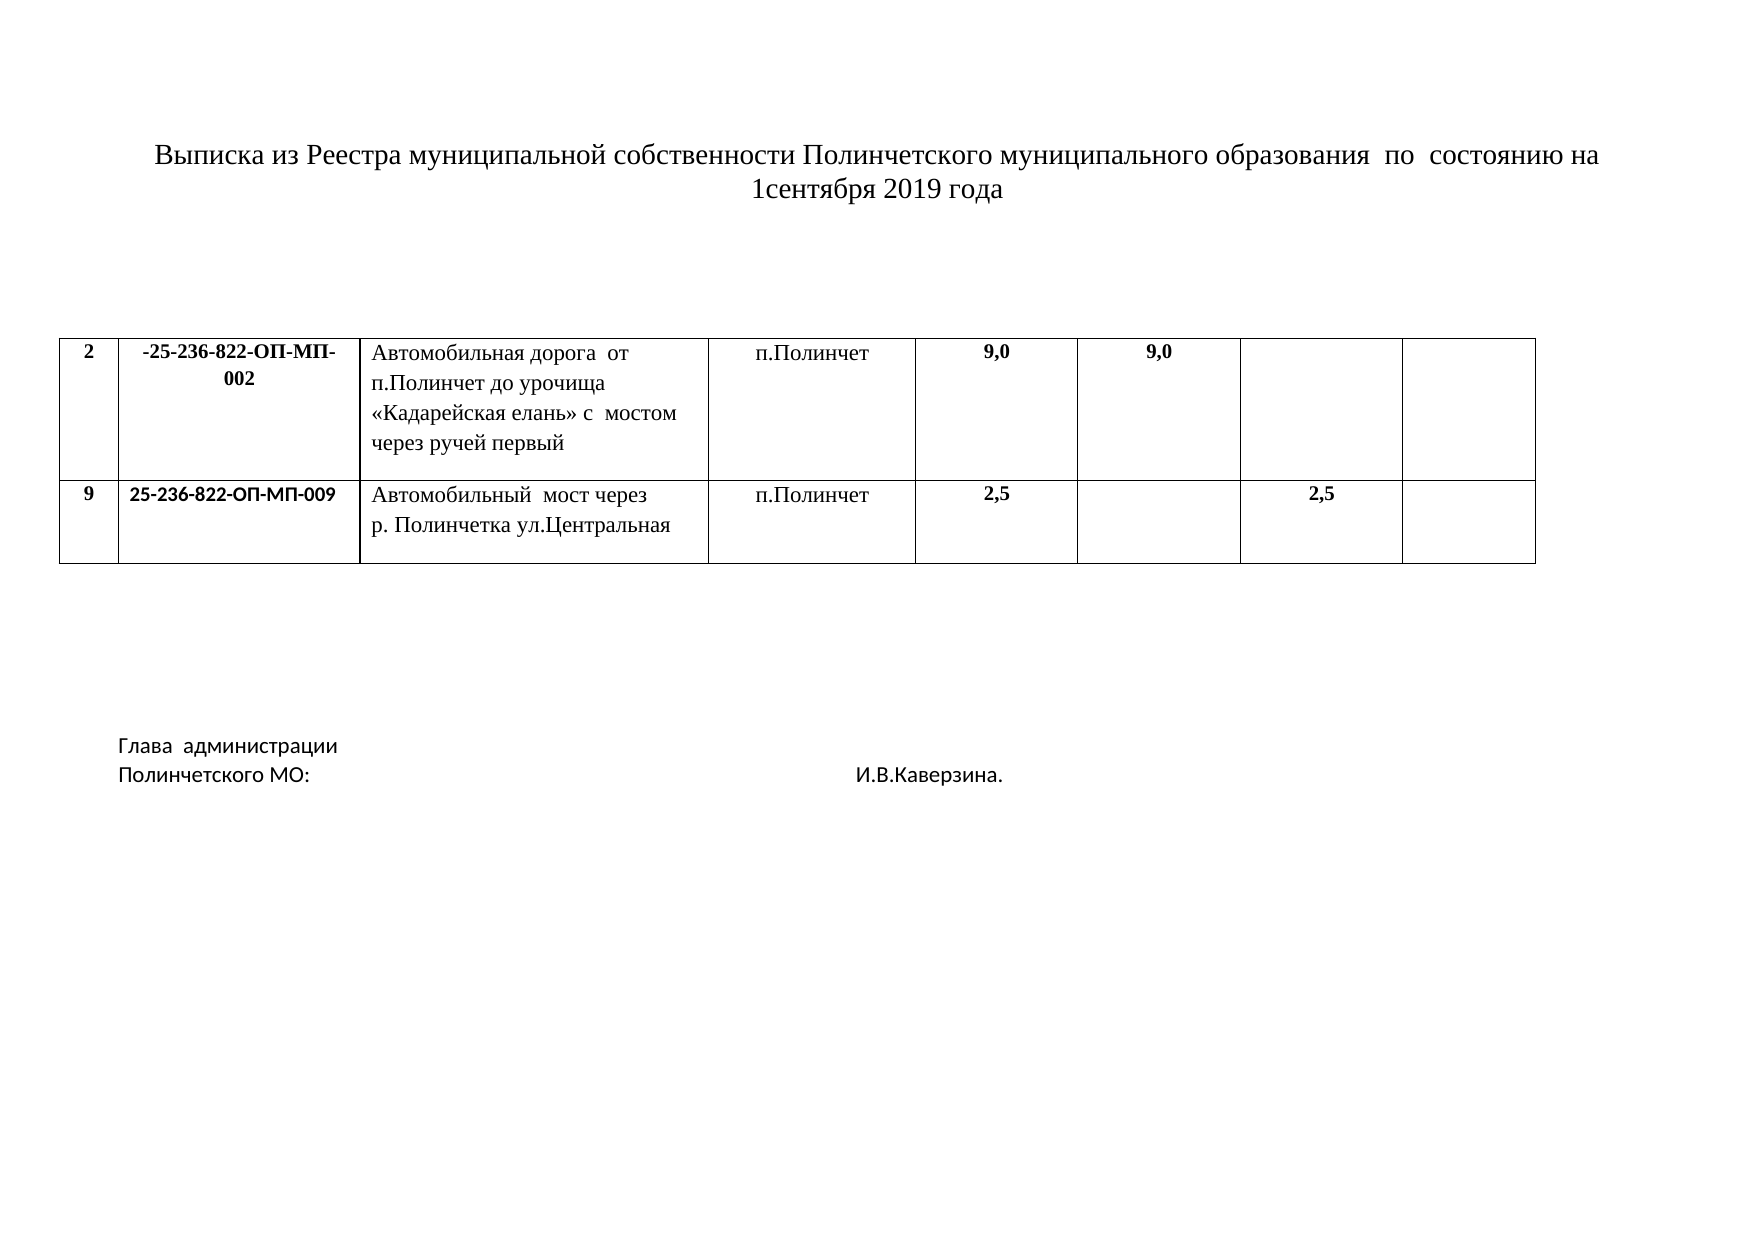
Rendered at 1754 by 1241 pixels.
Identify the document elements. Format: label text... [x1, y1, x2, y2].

table_header 9,0 [916, 339, 1077, 480]
table_cell 25-236-822-ОП-МП-009 [119, 481, 359, 562]
text Полинчетского МО: И.В.Каверзина. [118, 760, 1636, 788]
text Выписка из Реестра муниципальной собственности Полинчетского муниципального образования по состоянию на 1сентября 2019 года [118, 137, 1636, 204]
table_header 9,0 [1078, 339, 1240, 480]
table_header Автомобильная дорога от п.Полинчет до урочища «Кадарейская елань» с мостом через ручей первый [361, 339, 708, 480]
table_header п.Полинчет [709, 339, 915, 480]
table_cell 9 [60, 481, 118, 562]
table_cell [1403, 481, 1535, 562]
table_cell Автомобильный мост через р. Полинчетка ул.Центральная [361, 481, 708, 562]
table_header [1241, 339, 1402, 480]
table_cell п.Полинчет [709, 481, 915, 562]
table_cell 2,5 [916, 481, 1077, 562]
table_cell [1078, 481, 1240, 562]
table_header 2 [60, 339, 118, 480]
table_header -25-236-822-ОП-МП-002 [119, 339, 359, 480]
table_cell 2,5 [1241, 481, 1402, 562]
text Глава администрации [118, 704, 1636, 760]
table_header [1403, 339, 1535, 480]
